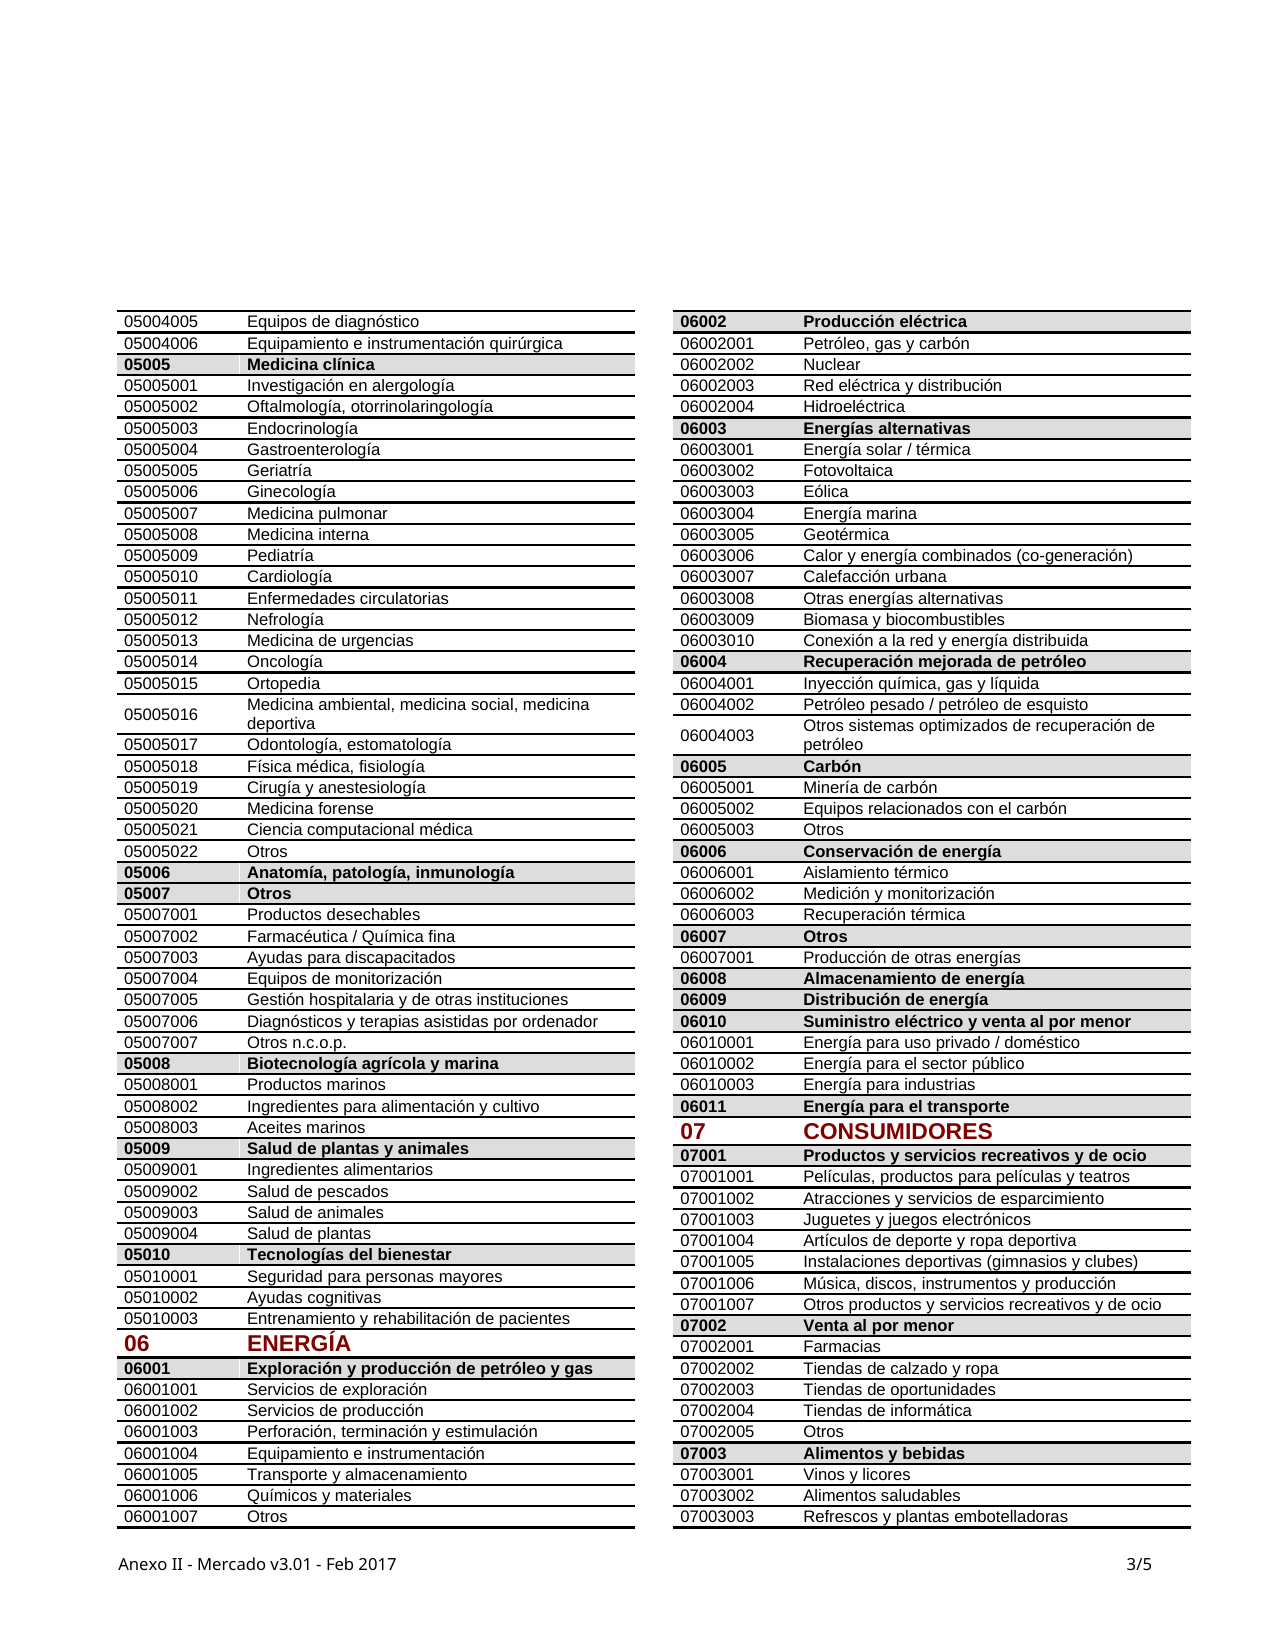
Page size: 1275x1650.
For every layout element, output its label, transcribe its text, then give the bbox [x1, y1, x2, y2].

table_cell 05009003 [117, 1203, 239, 1222]
table_cell 05005003 [117, 419, 239, 438]
table_cell Física médica, fisiología [240, 756, 635, 776]
table_cell Geotérmica [796, 525, 1191, 544]
table_cell 06010003 [673, 1075, 796, 1094]
table_cell 05007002 [117, 926, 239, 946]
table_cell Tiendas de informática [796, 1401, 1191, 1420]
table_cell 06010 [673, 1011, 796, 1031]
table_cell Producción eléctrica [796, 312, 1191, 331]
table_cell Nuclear [796, 355, 1191, 374]
table_cell Vinos y licores [796, 1465, 1191, 1484]
table_cell Energía para el sector público [796, 1054, 1191, 1073]
table_cell 05005015 [117, 674, 239, 693]
table_cell Alimentos y bebidas [796, 1444, 1191, 1463]
table_cell Refrescos y plantas embotelladoras [796, 1507, 1191, 1526]
table_cell 05005012 [117, 610, 239, 629]
table_cell 05005009 [117, 546, 239, 565]
table_cell Exploración y producción de petróleo y gas [240, 1359, 635, 1378]
table_cell 07001002 [673, 1189, 796, 1208]
table_cell 05005013 [117, 631, 239, 650]
table_cell Otros n.c.o.p. [240, 1033, 635, 1052]
table_cell Cirugía y anestesiología [240, 778, 635, 797]
table_cell 06005003 [673, 820, 796, 839]
table_cell 05006 [117, 863, 239, 882]
table_cell Entrenamiento y rehabilitación de pacientes [240, 1309, 635, 1328]
table_cell Servicios de producción [240, 1401, 635, 1420]
table_cell Otros [240, 841, 635, 861]
table_cell 05007 [117, 884, 239, 903]
table_cell 06006002 [673, 884, 796, 903]
table_cell Otros productos y servicios recreativos y de ocio [796, 1295, 1191, 1314]
table_cell 06003006 [673, 546, 796, 565]
table_cell Recuperación térmica [796, 905, 1191, 924]
table_cell 05005017 [117, 735, 239, 754]
table_cell Medicina clínica [240, 355, 635, 374]
table_cell ENERGÍA [240, 1330, 635, 1356]
table_cell Suministro eléctrico y venta al por menor [796, 1011, 1191, 1031]
table_cell 06003005 [673, 525, 796, 544]
table_cell 06003001 [673, 440, 796, 459]
table_cell Seguridad para personas mayores [240, 1266, 635, 1286]
table_cell Equipos relacionados con el carbón [796, 799, 1191, 818]
table_cell 07002005 [673, 1422, 796, 1441]
table_cell Ingredientes alimentarios [240, 1160, 635, 1179]
table_cell Energía solar / térmica [796, 440, 1191, 459]
table_cell Otros sistemas optimizados de recuperación de petróleo [796, 716, 1191, 754]
table_cell 06002001 [673, 334, 796, 353]
table_cell 05007004 [117, 969, 239, 988]
table_cell Conservación de energía [796, 841, 1191, 861]
table_cell 06003003 [673, 482, 796, 501]
table_cell 05008003 [117, 1118, 239, 1137]
table_cell 07002003 [673, 1380, 796, 1399]
table_cell Medicina interna [240, 525, 635, 544]
table_cell Juguetes y juegos electrónicos [796, 1210, 1191, 1229]
table_cell Eólica [796, 482, 1191, 501]
table_cell 06006001 [673, 863, 796, 882]
table_cell 06001001 [117, 1380, 239, 1399]
table_cell 06002002 [673, 355, 796, 374]
table_cell 05005014 [117, 652, 239, 671]
table_cell Petróleo, gas y carbón [796, 334, 1191, 353]
table_cell 06005 [673, 756, 796, 776]
table_cell Salud de plantas [240, 1224, 635, 1243]
table_cell Carbón [796, 756, 1191, 776]
table_cell Salud de animales [240, 1203, 635, 1222]
table_cell 06005001 [673, 778, 796, 797]
table_cell Pediatría [240, 546, 635, 565]
table_cell 07001007 [673, 1295, 796, 1314]
table_cell 06003009 [673, 610, 796, 629]
table_cell Energía para el transporte [796, 1096, 1191, 1116]
table_cell 05005020 [117, 799, 239, 818]
table_cell 07003001 [673, 1465, 796, 1484]
table_cell 07001001 [673, 1167, 796, 1186]
table_cell Salud de plantas y animales [240, 1139, 635, 1158]
table_cell Nefrología [240, 610, 635, 629]
table_cell Energías alternativas [796, 419, 1191, 438]
table_cell 05009002 [117, 1181, 239, 1201]
table_cell Petróleo pesado / petróleo de esquisto [796, 695, 1191, 714]
table_cell 06004003 [673, 716, 796, 754]
table_cell Tiendas de calzado y ropa [796, 1359, 1191, 1378]
table_cell Otros [796, 1422, 1191, 1441]
table_cell 05005007 [117, 504, 239, 523]
table_cell Energía marina [796, 504, 1191, 523]
table_cell 05005002 [117, 397, 239, 416]
table_cell 05005011 [117, 589, 239, 608]
table_cell 07001006 [673, 1274, 796, 1293]
table_cell Aceites marinos [240, 1118, 635, 1137]
table_cell 06004002 [673, 695, 796, 714]
table_cell 05004006 [117, 334, 239, 353]
table_cell Farmacéutica / Química fina [240, 926, 635, 946]
table_cell 05005018 [117, 756, 239, 776]
table_cell Distribución de energía [796, 990, 1191, 1009]
table_cell Películas, productos para películas y teatros [796, 1167, 1191, 1186]
table_cell Energía para industrias [796, 1075, 1191, 1094]
table_cell 06006003 [673, 905, 796, 924]
table_cell 05005016 [117, 695, 239, 733]
table_cell 06003007 [673, 567, 796, 586]
table_cell Oftalmología, otorrinolaringología [240, 397, 635, 416]
table_cell 06003004 [673, 504, 796, 523]
table_cell Investigación en alergología [240, 376, 635, 395]
table_cell Medicina de urgencias [240, 631, 635, 650]
table_cell 05005008 [117, 525, 239, 544]
table_cell Transporte y almacenamiento [240, 1465, 635, 1484]
table_cell 06002 [673, 312, 796, 331]
table_cell 06001007 [117, 1507, 239, 1526]
table_cell 06010002 [673, 1054, 796, 1073]
table_cell 07003002 [673, 1486, 796, 1505]
table_cell 05010002 [117, 1288, 239, 1307]
table_cell Medicina pulmonar [240, 504, 635, 523]
table_cell 06006 [673, 841, 796, 861]
table_cell 05007001 [117, 905, 239, 924]
table_cell Ciencia computacional médica [240, 820, 635, 839]
table_cell 07002002 [673, 1359, 796, 1378]
table_cell Geriatría [240, 461, 635, 480]
table_cell 05005 [117, 355, 239, 374]
table_cell Energía para uso privado / doméstico [796, 1033, 1191, 1052]
table_cell Red eléctrica y distribución [796, 376, 1191, 395]
table_cell 06001 [117, 1359, 239, 1378]
table_cell 06009 [673, 990, 796, 1009]
table_cell Perforación, terminación y estimulación [240, 1422, 635, 1441]
table_cell 05005010 [117, 567, 239, 586]
table_cell Otras energías alternativas [796, 589, 1191, 608]
table_cell 05007003 [117, 948, 239, 967]
table_cell Gastroenterología [240, 440, 635, 459]
table_cell Diagnósticos y terapias asistidas por ordenador [240, 1011, 635, 1031]
table_cell 07002004 [673, 1401, 796, 1420]
table_cell Productos y servicios recreativos y de ocio [796, 1146, 1191, 1165]
table_cell Otros [796, 820, 1191, 839]
table_cell 06010001 [673, 1033, 796, 1052]
table_cell 07001005 [673, 1252, 796, 1271]
table_cell 07 [673, 1118, 796, 1144]
table_cell Otros [240, 884, 635, 903]
table_cell Calefacción urbana [796, 567, 1191, 586]
table_cell 05009001 [117, 1160, 239, 1179]
table_cell 06007 [673, 926, 796, 946]
table_cell Cardiología [240, 567, 635, 586]
table_cell Minería de carbón [796, 778, 1191, 797]
table_cell Enfermedades circulatorias [240, 589, 635, 608]
table_cell 06004001 [673, 674, 796, 693]
table_cell 05008 [117, 1054, 239, 1073]
table_cell 07001003 [673, 1210, 796, 1229]
table_cell 07002 [673, 1316, 796, 1335]
table_cell 06003 [673, 419, 796, 438]
table_cell 06003008 [673, 589, 796, 608]
table_cell Alimentos saludables [796, 1486, 1191, 1505]
table_cell Artículos de deporte y ropa deportiva [796, 1231, 1191, 1250]
table_cell Ingredientes para alimentación y cultivo [240, 1096, 635, 1116]
table_cell Servicios de exploración [240, 1380, 635, 1399]
table_cell 07001004 [673, 1231, 796, 1250]
table_cell 06001002 [117, 1401, 239, 1420]
table_cell 06001005 [117, 1465, 239, 1484]
table_cell Recuperación mejorada de petróleo [796, 652, 1191, 671]
table_cell Anatomía, patología, inmunología [240, 863, 635, 882]
table_cell Venta al por menor [796, 1316, 1191, 1335]
table_cell Instalaciones deportivas (gimnasios y clubes) [796, 1252, 1191, 1271]
table_cell 07003 [673, 1444, 796, 1463]
table_cell Medición y monitorización [796, 884, 1191, 903]
table_cell Endocrinología [240, 419, 635, 438]
table_cell Tecnologías del bienestar [240, 1245, 635, 1264]
table_cell 06003010 [673, 631, 796, 650]
table_cell Inyección química, gas y líquida [796, 674, 1191, 693]
table_cell Atracciones y servicios de esparcimiento [796, 1189, 1191, 1208]
table_cell Odontología, estomatología [240, 735, 635, 754]
table_cell Medicina forense [240, 799, 635, 818]
table_cell Gestión hospitalaria y de otras instituciones [240, 990, 635, 1009]
table_cell 05009004 [117, 1224, 239, 1243]
table_cell 05005021 [117, 820, 239, 839]
table_cell 05009 [117, 1139, 239, 1158]
table_cell Biotecnología agrícola y marina [240, 1054, 635, 1073]
table_cell 05010 [117, 1245, 239, 1264]
table_cell 06005002 [673, 799, 796, 818]
table_cell Ayudas cognitivas [240, 1288, 635, 1307]
table_cell 05008002 [117, 1096, 239, 1116]
table_cell Música, discos, instrumentos y producción [796, 1274, 1191, 1293]
table_cell Tiendas de oportunidades [796, 1380, 1191, 1399]
table_cell Ortopedia [240, 674, 635, 693]
table_cell Otros [240, 1507, 635, 1526]
table_cell 05008001 [117, 1075, 239, 1094]
table_cell Hidroeléctrica [796, 397, 1191, 416]
table_cell Medicina ambiental, medicina social, medicina deportiva [240, 695, 635, 733]
table_cell Almacenamiento de energía [796, 969, 1191, 988]
table_cell Biomasa y biocombustibles [796, 610, 1191, 629]
table_cell 05005022 [117, 841, 239, 861]
table_cell 06001003 [117, 1422, 239, 1441]
table_cell 06001006 [117, 1486, 239, 1505]
table_cell Otros [796, 926, 1191, 946]
table_cell 06004 [673, 652, 796, 671]
table_cell 05004005 [117, 312, 239, 331]
table_cell 05005004 [117, 440, 239, 459]
table_cell 07001 [673, 1146, 796, 1165]
table_cell 05010003 [117, 1309, 239, 1328]
table_cell Productos desechables [240, 905, 635, 924]
table_cell 05005001 [117, 376, 239, 395]
table_cell 06001004 [117, 1444, 239, 1463]
table_cell Oncología [240, 652, 635, 671]
table_cell Equipos de monitorización [240, 969, 635, 988]
table_cell Ayudas para discapacitados [240, 948, 635, 967]
table_cell 05005006 [117, 482, 239, 501]
table_cell Equipos de diagnóstico [240, 312, 635, 331]
table_cell Salud de pescados [240, 1181, 635, 1201]
table_cell 05005019 [117, 778, 239, 797]
table_cell 05007006 [117, 1011, 239, 1031]
table_cell Químicos y materiales [240, 1486, 635, 1505]
table_cell Farmacias [796, 1337, 1191, 1356]
table_cell 06007001 [673, 948, 796, 967]
table_cell Aislamiento térmico [796, 863, 1191, 882]
table_cell 06002004 [673, 397, 796, 416]
table_cell 05005005 [117, 461, 239, 480]
table_cell Equipamiento e instrumentación quirúrgica [240, 334, 635, 353]
table_cell 07002001 [673, 1337, 796, 1356]
table_cell 06008 [673, 969, 796, 988]
table_cell Ginecología [240, 482, 635, 501]
table_cell Conexión a la red y energía distribuida [796, 631, 1191, 650]
table_cell Producción de otras energías [796, 948, 1191, 967]
table_cell 06002003 [673, 376, 796, 395]
table_cell 06011 [673, 1096, 796, 1116]
table_cell 05007007 [117, 1033, 239, 1052]
table_cell Productos marinos [240, 1075, 635, 1094]
table_cell CONSUMIDORES [796, 1118, 1191, 1144]
table_cell 06003002 [673, 461, 796, 480]
table_cell 07003003 [673, 1507, 796, 1526]
table_cell Fotovoltaica [796, 461, 1191, 480]
table_cell 06 [117, 1330, 239, 1356]
table_cell 05007005 [117, 990, 239, 1009]
table_cell Calor y energía combinados (co-generación) [796, 546, 1191, 565]
table_cell Equipamiento e instrumentación [240, 1444, 635, 1463]
table_cell 05010001 [117, 1266, 239, 1286]
